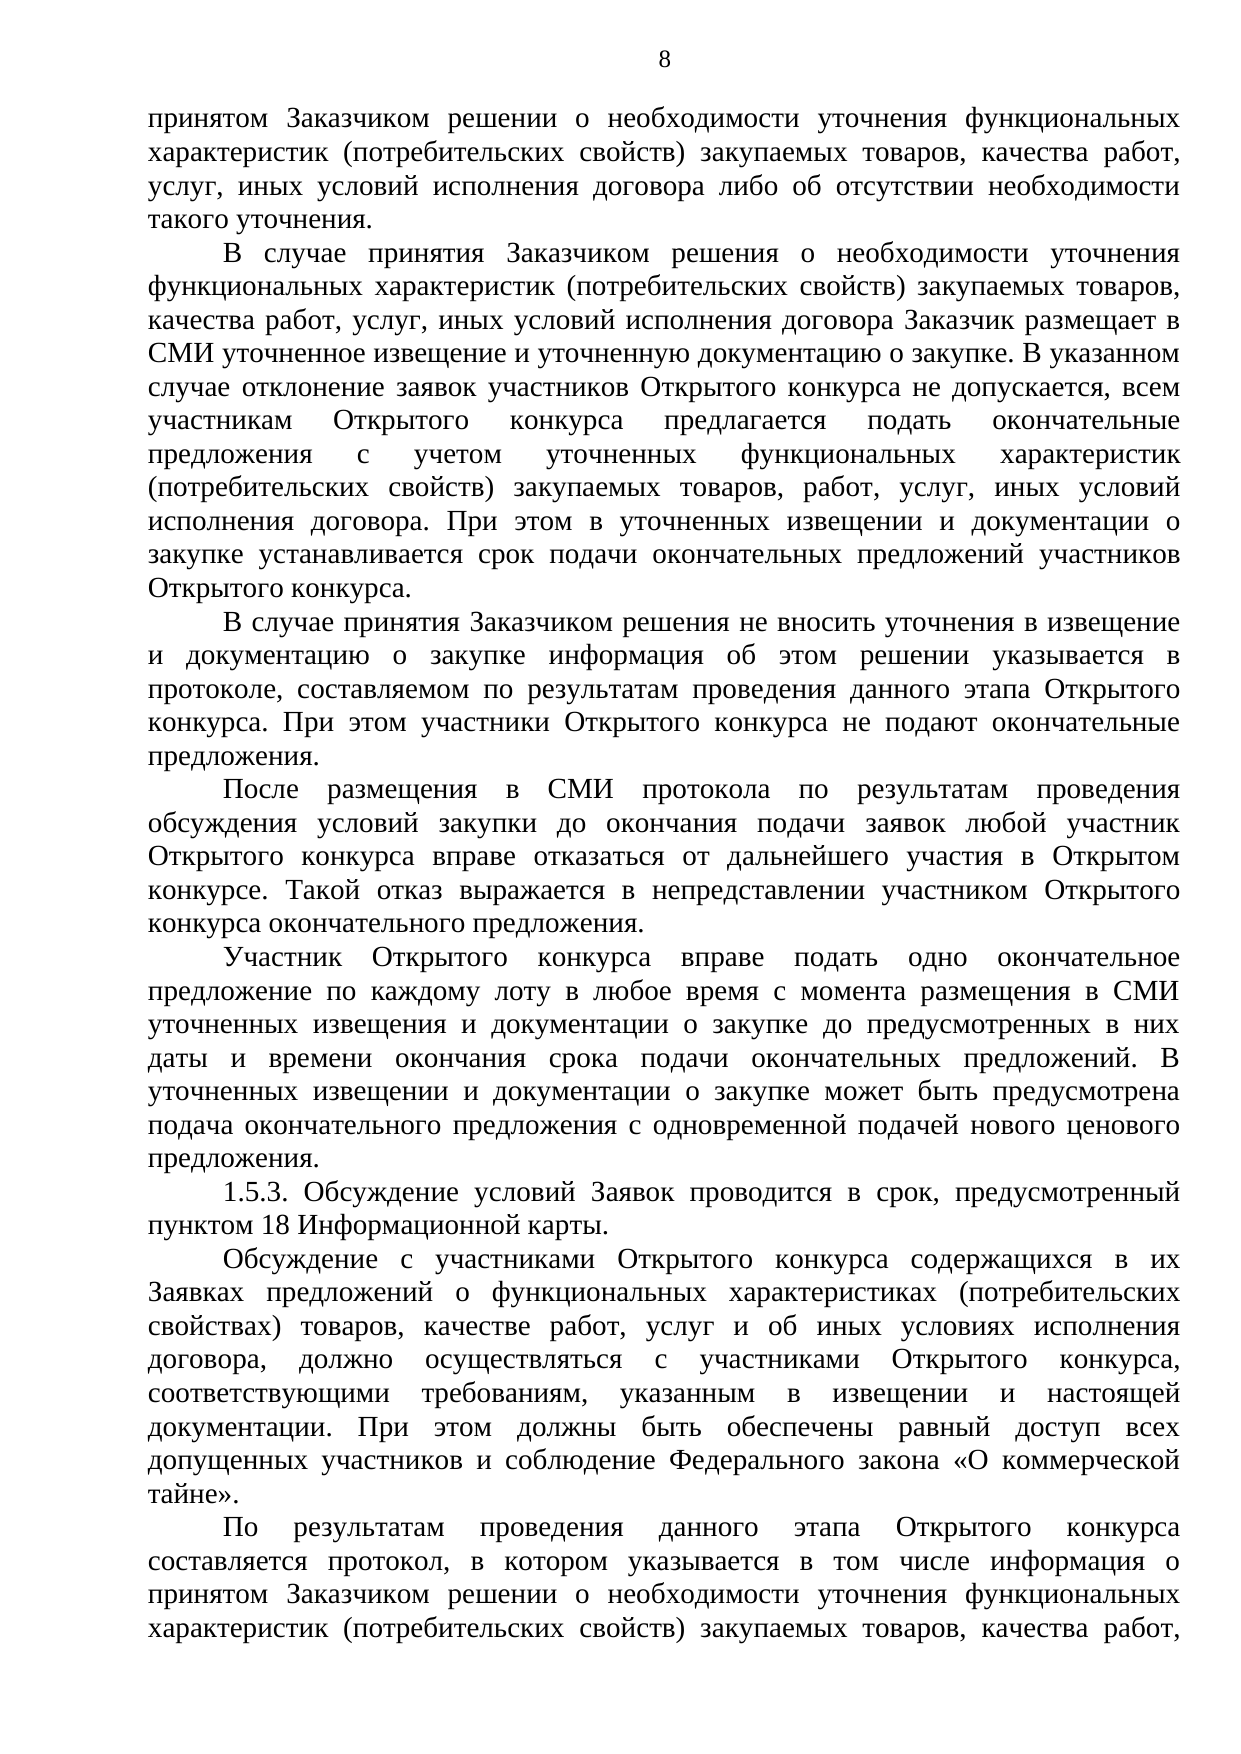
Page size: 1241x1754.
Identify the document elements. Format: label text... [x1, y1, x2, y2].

text В случае принятия Заказчиком решения о необходимости уточнения функциональных характеристик (потребительских свойств) закупаемых товаров, качества работ, услуг, иных условий исполнения договора Заказчик размещает в СМИ уточненное извещение и уточненную документацию о закупке. В указанном случае отклонение заявок участников Открытого конкурса не допускается, всем участникам Открытого конкурса предлагается подать окончательные предложения с учетом уточненных функциональных характеристик (потребительских свойств) закупаемых товаров, работ, услуг, иных условий исполнения договора. При этом в уточненных извещении и документации о закупке устанавливается срок подачи окончательных предложений участников Открытого конкурса. [148, 235, 1181, 604]
text Участник Открытого конкурса вправе подать одно окончательное предложение по каждому лоту в любое время с момента размещения в СМИ уточненных извещения и документации о закупке до предусмотренных в них даты и времени окончания срока подачи окончательных предложений. В уточненных извещении и документации о закупке может быть предусмотрена подача окончательного предложения с одновременной подачей нового ценового предложения. [148, 939, 1181, 1174]
text В случае принятия Заказчиком решения не вносить уточнения в извещение и документацию о закупке информация об этом решении указывается в протоколе, составляемом по результатам проведения данного этапа Открытого конкурса. При этом участники Открытого конкурса не подают окончательные предложения. [148, 604, 1181, 771]
text После размещения в СМИ протокола по результатам проведения обсуждения условий закупки до окончания подачи заявок любой участник Открытого конкурса вправе отказаться от дальнейшего участия в Открытом конкурсе. Такой отказ выражается в непредставлении участником Открытого конкурса окончательного предложения. [148, 771, 1181, 939]
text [148, 1509, 1181, 1643]
text 1.5.3. Обсуждение условий Заявок проводится в срок, предусмотренный пунктом 18 Информационной карты. [148, 1174, 1181, 1241]
text Обсуждение с участниками Открытого конкурса содержащихся в их Заявках предложений о функциональных характеристиках (потребительских свойствах) товаров, качестве работ, услуг и об иных условиях исполнения договора, должно осуществляться с участниками Открытого конкурса, соответствующими требованиям, указанным в извещении и настоящей документации. При этом должны быть обеспечены равный доступ всех допущенных участников и соблюдение Федерального закона «О коммерческой тайне». [148, 1241, 1181, 1509]
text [148, 101, 1181, 235]
